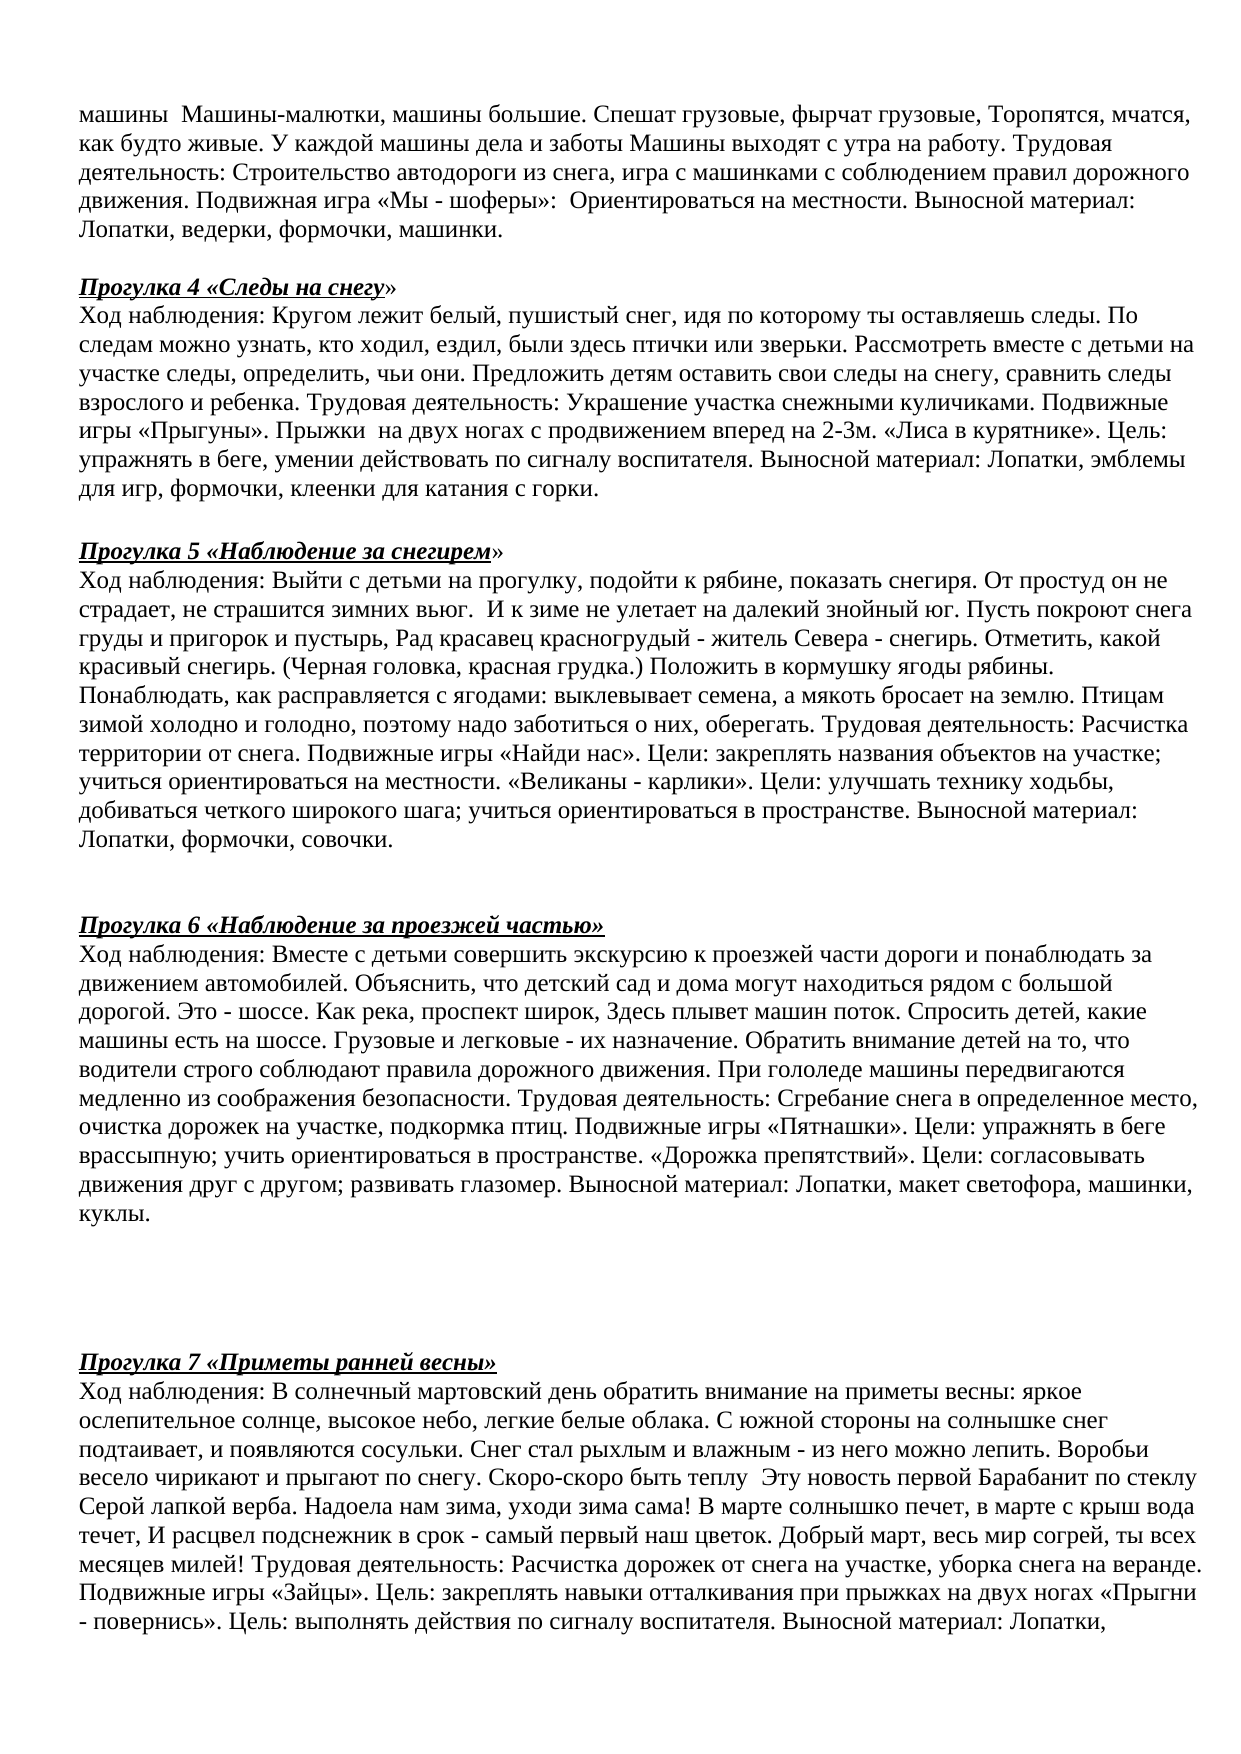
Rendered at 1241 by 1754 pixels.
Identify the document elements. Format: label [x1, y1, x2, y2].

table_cell [72, 30, 1229, 1704]
